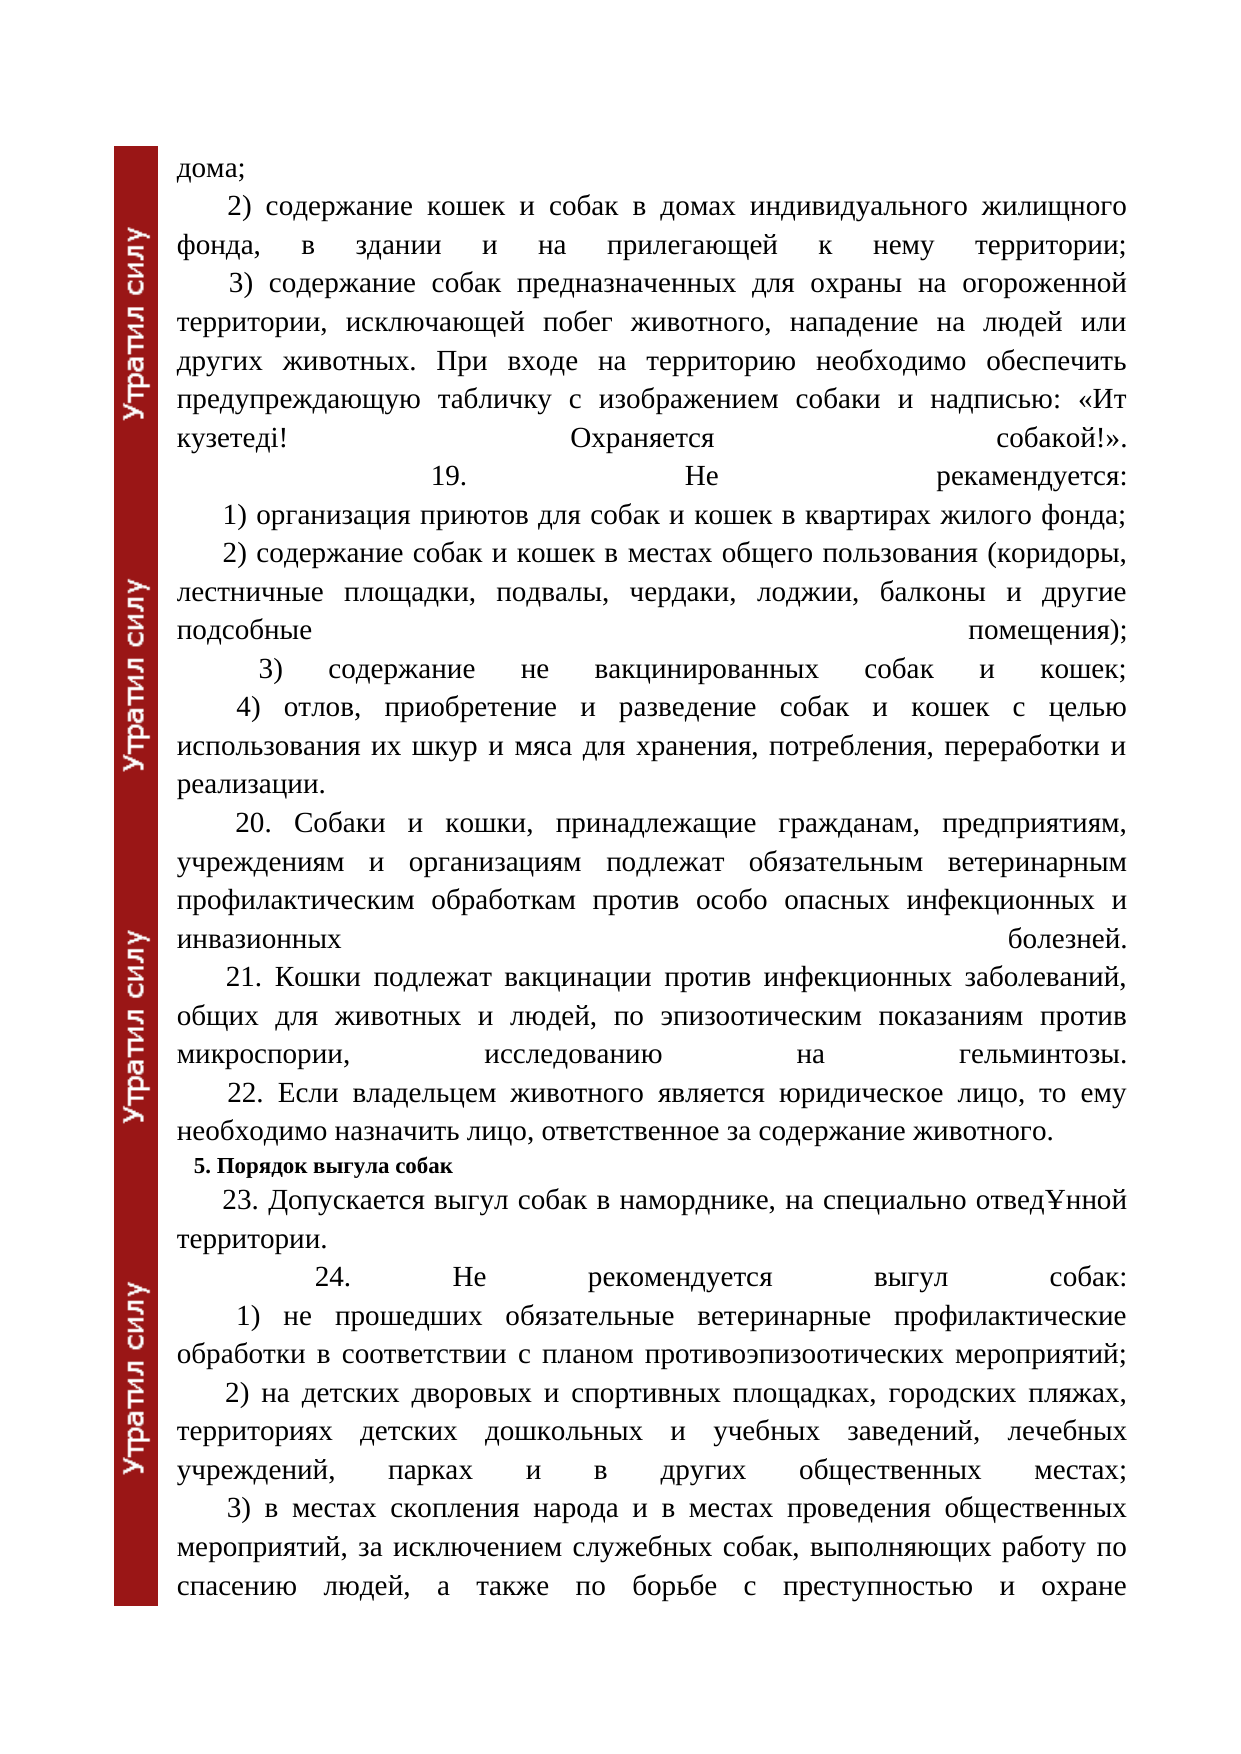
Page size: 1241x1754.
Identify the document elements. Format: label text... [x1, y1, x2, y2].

text 5. Порядок выгула собак [112, 1152, 1128, 1178]
picture [114, 1178, 158, 1182]
picture [114, 146, 158, 150]
picture [114, 1601, 158, 1606]
picture [114, 1147, 158, 1152]
